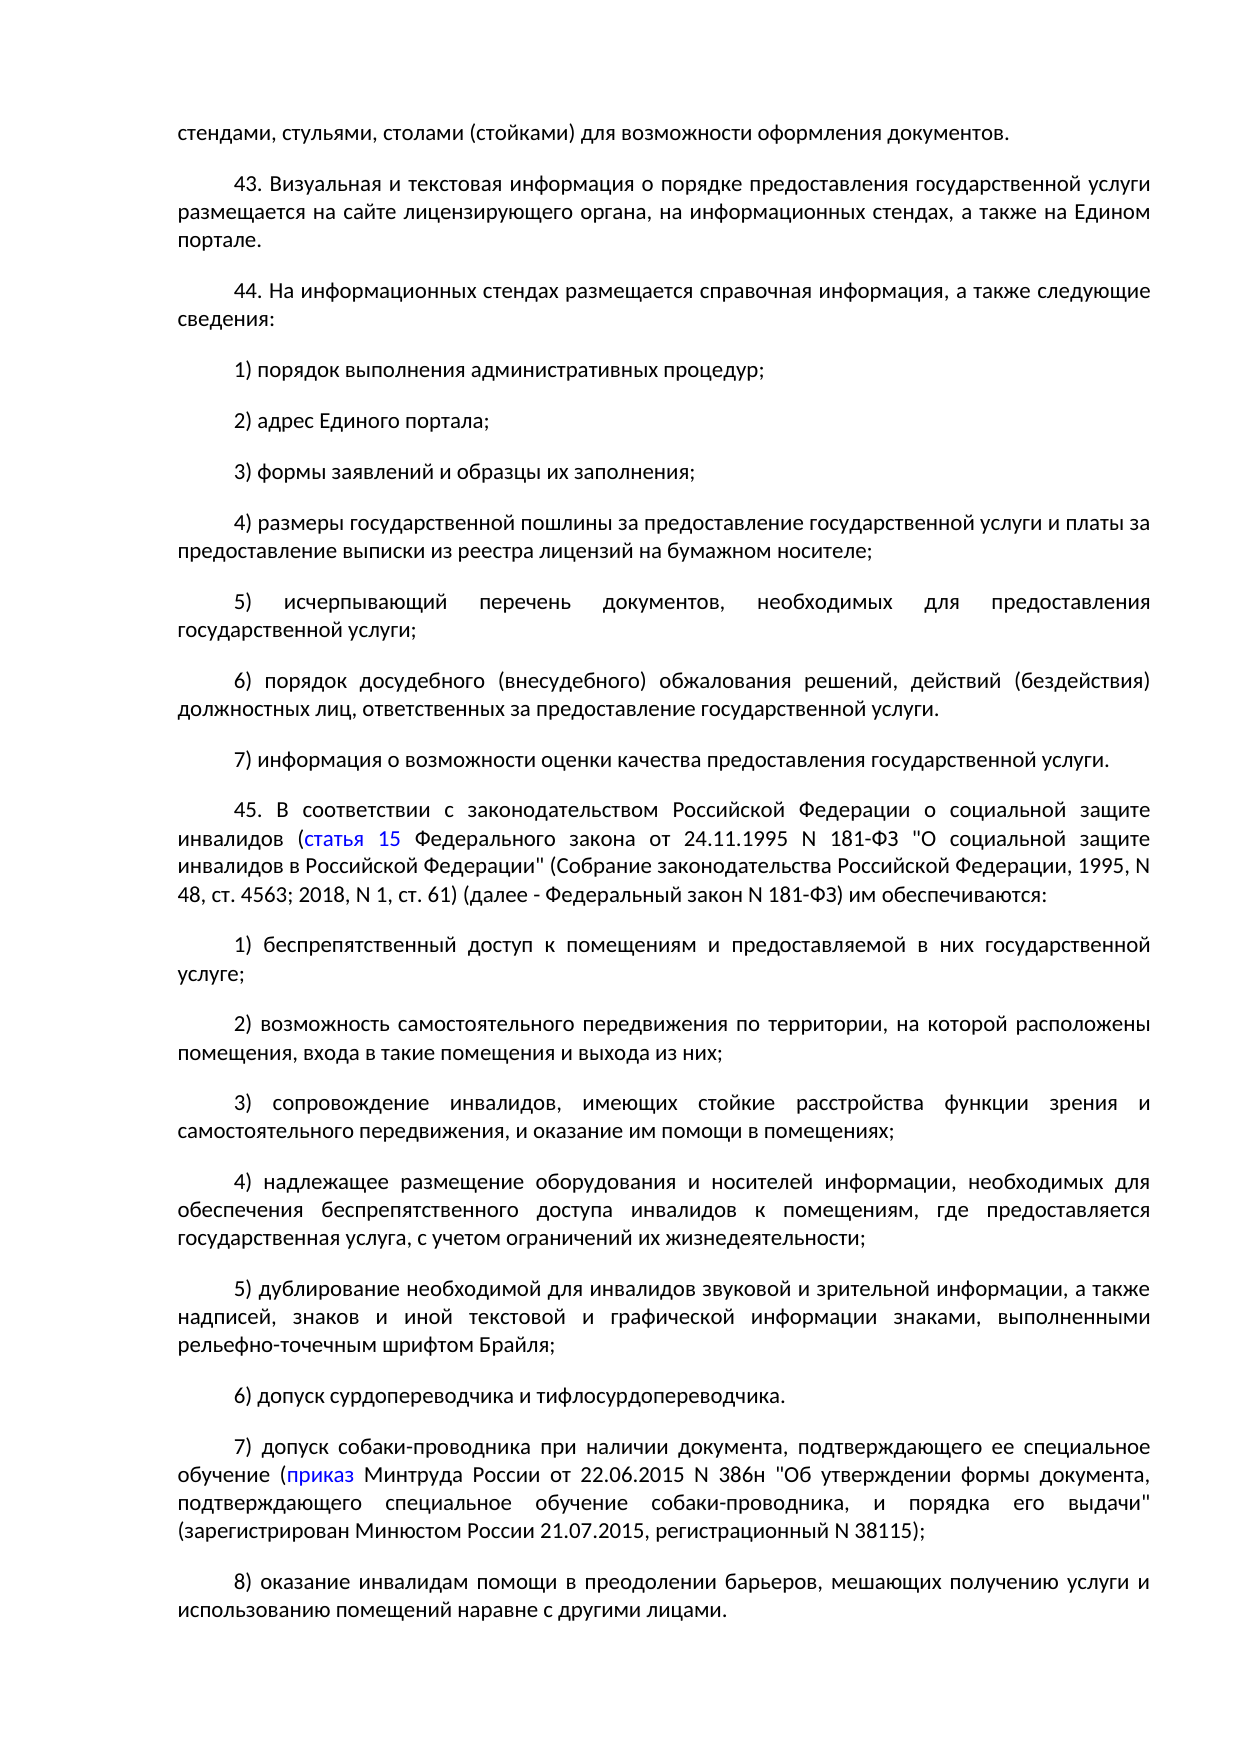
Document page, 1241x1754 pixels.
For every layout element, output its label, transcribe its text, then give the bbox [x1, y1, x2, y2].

text 1) порядок выполнения административных процедур; [177, 355, 1152, 383]
text 6) порядок досудебного (внесудебного) обжалования решений, действий (бездействия) должностных лиц, ответственных за предоставление государственной услуги. [177, 666, 1152, 722]
text 43. Визуальная и текстовая информация о порядке предоставления государственной услуги размещается на сайте лицензирующего органа, на информационных стендах, а также на Едином портале. [177, 169, 1152, 253]
text 45. В соответствии с законодательством Российской Федерации о социальной защите инвалидов (статья 15 Федерального закона от 24.11.1995 N 181-ФЗ "О социальной защите инвалидов в Российской Федерации" (Собрание законодательства Российской Федерации, 1995, N 48, ст. 4563; 2018, N 1, ст. 61) (далее - Федеральный закон N 181-ФЗ) им обеспечиваются: [177, 796, 1152, 908]
text 5) дублирование необходимой для инвалидов звуковой и зрительной информации, а также надписей, знаков и иной текстовой и графической информации знаками, выполненными рельефно-точечным шрифтом Брайля; [177, 1274, 1152, 1358]
text 3) формы заявлений и образцы их заполнения; [177, 457, 1152, 485]
text 7) информация о возможности оценки качества предоставления государственной услуги. [177, 745, 1152, 773]
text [177, 118, 1152, 146]
text 4) размеры государственной пошлины за предоставление государственной услуги и платы за предоставление выписки из реестра лицензий на бумажном носителе; [177, 508, 1152, 564]
text 8) оказание инвалидам помощи в преодолении барьеров, мешающих получению услуги и использованию помещений наравне с другими лицами. [177, 1567, 1152, 1623]
text 2) возможность самостоятельного передвижения по территории, на которой расположены помещения, входа в такие помещения и выхода из них; [177, 1009, 1152, 1066]
text 44. На информационных стендах размещается справочная информация, а также следующие сведения: [177, 276, 1152, 332]
text 1) беспрепятственный доступ к помещениям и предоставляемой в них государственной услуге; [177, 931, 1152, 987]
text 6) допуск сурдопереводчика и тифлосурдопереводчика. [177, 1381, 1152, 1409]
text 5) исчерпывающий перечень документов, необходимых для предоставления государственной услуги; [177, 587, 1152, 643]
text 2) адрес Единого портала; [177, 406, 1152, 434]
text 4) надлежащее размещение оборудования и носителей информации, необходимых для обеспечения беспрепятственного доступа инвалидов к помещениям, где предоставляется государственная услуга, с учетом ограничений их жизнедеятельности; [177, 1167, 1152, 1252]
text 3) сопровождение инвалидов, имеющих стойкие расстройства функции зрения и самостоятельного передвижения, и оказание им помощи в помещениях; [177, 1088, 1152, 1144]
text 7) допуск собаки-проводника при наличии документа, подтверждающего ее специальное обучение (приказ Минтруда России от 22.06.2015 N 386н "Об утверждении формы документа, подтверждающего специальное обучение собаки-проводника, и порядка его выдачи" (зарегистрирован Минюстом России 21.07.2015, регистрационный N 38115); [177, 1432, 1152, 1544]
